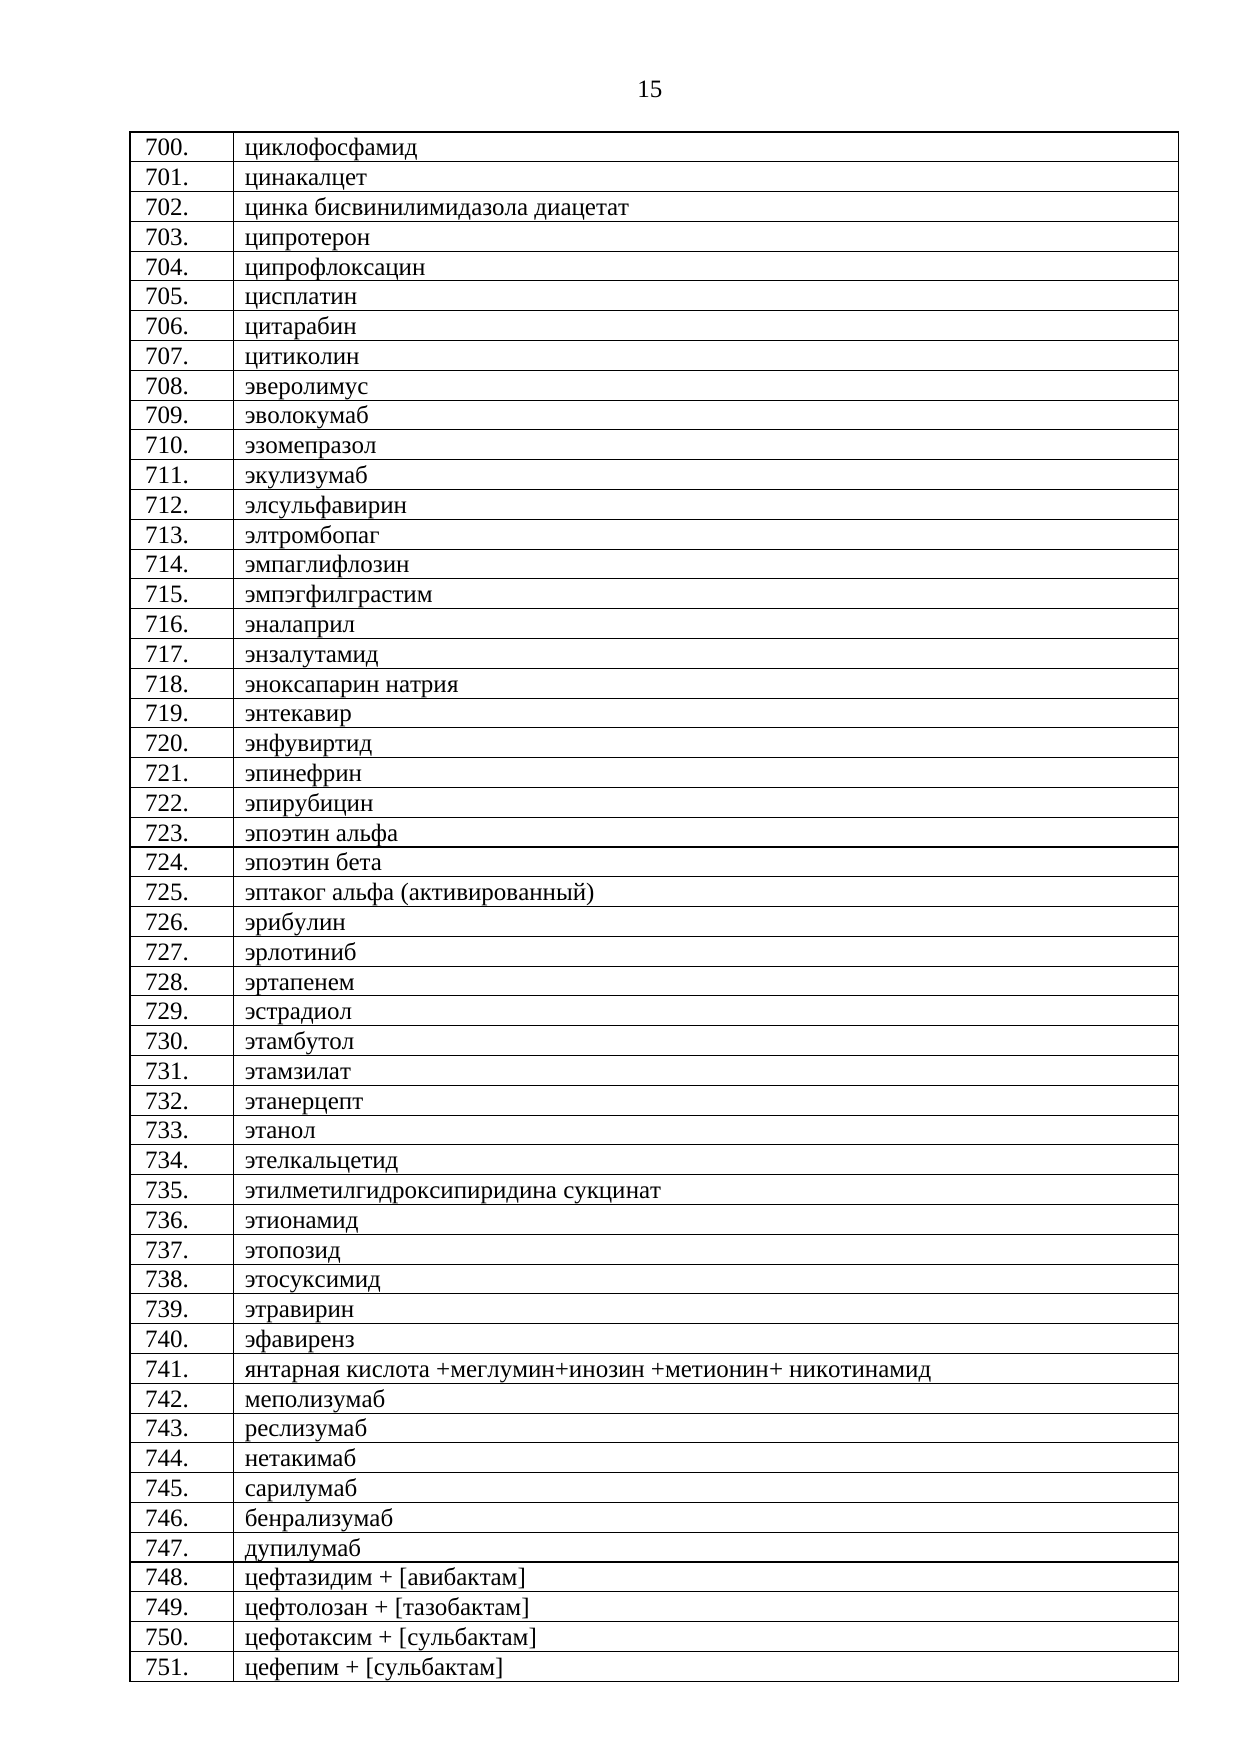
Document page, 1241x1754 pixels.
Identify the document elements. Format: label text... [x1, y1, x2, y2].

table_cell этамбутол [234, 1026, 1178, 1055]
table_cell [131, 1026, 233, 1055]
table_cell эмпаглифлозин [234, 550, 1178, 578]
table_cell [131, 1563, 233, 1591]
table_cell [131, 996, 233, 1025]
table_cell [131, 1533, 233, 1561]
table_cell [131, 1622, 233, 1651]
table_cell [131, 788, 233, 817]
table_cell цефтазидим + [авибактам] [234, 1563, 1178, 1591]
table_cell [131, 609, 233, 638]
table_cell этионамид [234, 1205, 1178, 1234]
table_cell эмпэгфилграстим [234, 579, 1178, 608]
table_cell [131, 848, 233, 876]
table_cell [131, 1384, 233, 1412]
table_cell [131, 639, 233, 668]
table_cell нетакимаб [234, 1443, 1178, 1472]
table_cell цитарабин [234, 311, 1178, 340]
table_cell [131, 1473, 233, 1502]
table_cell цитиколин [234, 341, 1178, 370]
table_cell эналаприл [234, 609, 1178, 638]
table_cell [131, 430, 233, 459]
table_cell [131, 1324, 233, 1353]
table_cell [131, 490, 233, 519]
table_cell [131, 1503, 233, 1532]
table_cell цефепим + [сульбактам] [234, 1652, 1178, 1681]
table_cell экулизумаб [234, 460, 1178, 489]
table_cell [131, 311, 233, 340]
table_cell [131, 1265, 233, 1293]
table_cell эверолимус [234, 371, 1178, 399]
table_cell цинакалцет [234, 162, 1178, 191]
table_cell [131, 281, 233, 310]
table_cell эртапенем [234, 967, 1178, 995]
table_cell [131, 550, 233, 578]
table_cell энзалутамид [234, 639, 1178, 668]
table_cell бенрализумаб [234, 1503, 1178, 1532]
table_cell [131, 1235, 233, 1263]
table_cell [131, 1205, 233, 1234]
table_cell эпинефрин [234, 758, 1178, 787]
table_cell меполизумаб [234, 1384, 1178, 1412]
table_cell [131, 222, 233, 251]
table_cell [131, 967, 233, 995]
table_cell [131, 1116, 233, 1144]
table_cell [131, 1443, 233, 1472]
table_cell эфавиренз [234, 1324, 1178, 1353]
table_cell эпирубицин [234, 788, 1178, 817]
table_cell [131, 460, 233, 489]
table_cell ципротерон [234, 222, 1178, 251]
table_cell эрлотиниб [234, 937, 1178, 966]
table_cell цисплатин [234, 281, 1178, 310]
table_cell эптаког альфа (активированный) [234, 877, 1178, 906]
table_cell ципрофлоксацин [234, 252, 1178, 280]
table_cell эноксапарин натрия [234, 669, 1178, 697]
table_cell эрибулин [234, 907, 1178, 936]
table_cell эзомепразол [234, 430, 1178, 459]
table_cell [131, 699, 233, 727]
table_cell [131, 669, 233, 697]
table_cell [131, 579, 233, 608]
table_cell элсульфавирин [234, 490, 1178, 519]
table_cell [131, 133, 233, 161]
table_cell [131, 1086, 233, 1114]
table_cell сарилумаб [234, 1473, 1178, 1502]
table_cell [131, 371, 233, 399]
table_cell дупилумаб [234, 1533, 1178, 1561]
table_cell эволокумаб [234, 401, 1178, 429]
table_cell реслизумаб [234, 1414, 1178, 1442]
table_cell [131, 162, 233, 191]
table_cell [131, 520, 233, 548]
table_cell циклофосфамид [234, 133, 1178, 161]
table_cell [131, 1354, 233, 1383]
table_cell [131, 252, 233, 280]
table_cell этилметилгидроксипиридина сукцинат [234, 1175, 1178, 1204]
table_cell [131, 758, 233, 787]
table_cell энтекавир [234, 699, 1178, 727]
table_cell [131, 1592, 233, 1621]
table_cell этанол [234, 1116, 1178, 1144]
table_cell эстрадиол [234, 996, 1178, 1025]
table_cell [131, 1294, 233, 1323]
table_cell эпоэтин бета [234, 848, 1178, 876]
table_cell [131, 937, 233, 966]
table_cell элтромбопаг [234, 520, 1178, 548]
table_cell [131, 1414, 233, 1442]
table_cell [131, 818, 233, 846]
table_cell этравирин [234, 1294, 1178, 1323]
table_cell энфувиртид [234, 728, 1178, 757]
table_cell [131, 1056, 233, 1085]
table_cell этопозид [234, 1235, 1178, 1263]
table_cell цефтолозан + [тазобактам] [234, 1592, 1178, 1621]
table_cell [131, 1652, 233, 1681]
table_cell [131, 728, 233, 757]
table_cell эпоэтин альфа [234, 818, 1178, 846]
table_cell [131, 1175, 233, 1204]
table_cell этамзилат [234, 1056, 1178, 1085]
table_cell [131, 192, 233, 221]
table_cell [131, 341, 233, 370]
table_cell [131, 1145, 233, 1174]
table_cell янтарная кислота +меглумин+инозин +метионин+ никотинамид [234, 1354, 1178, 1383]
table_cell [131, 907, 233, 936]
table_cell этанерцепт [234, 1086, 1178, 1114]
table_cell [131, 401, 233, 429]
table_cell этосуксимид [234, 1265, 1178, 1293]
table_cell цинка бисвинилимидазола диацетат [234, 192, 1178, 221]
table_cell [131, 877, 233, 906]
table_cell цефотаксим + [сульбактам] [234, 1622, 1178, 1651]
table_cell этелкальцетид [234, 1145, 1178, 1174]
